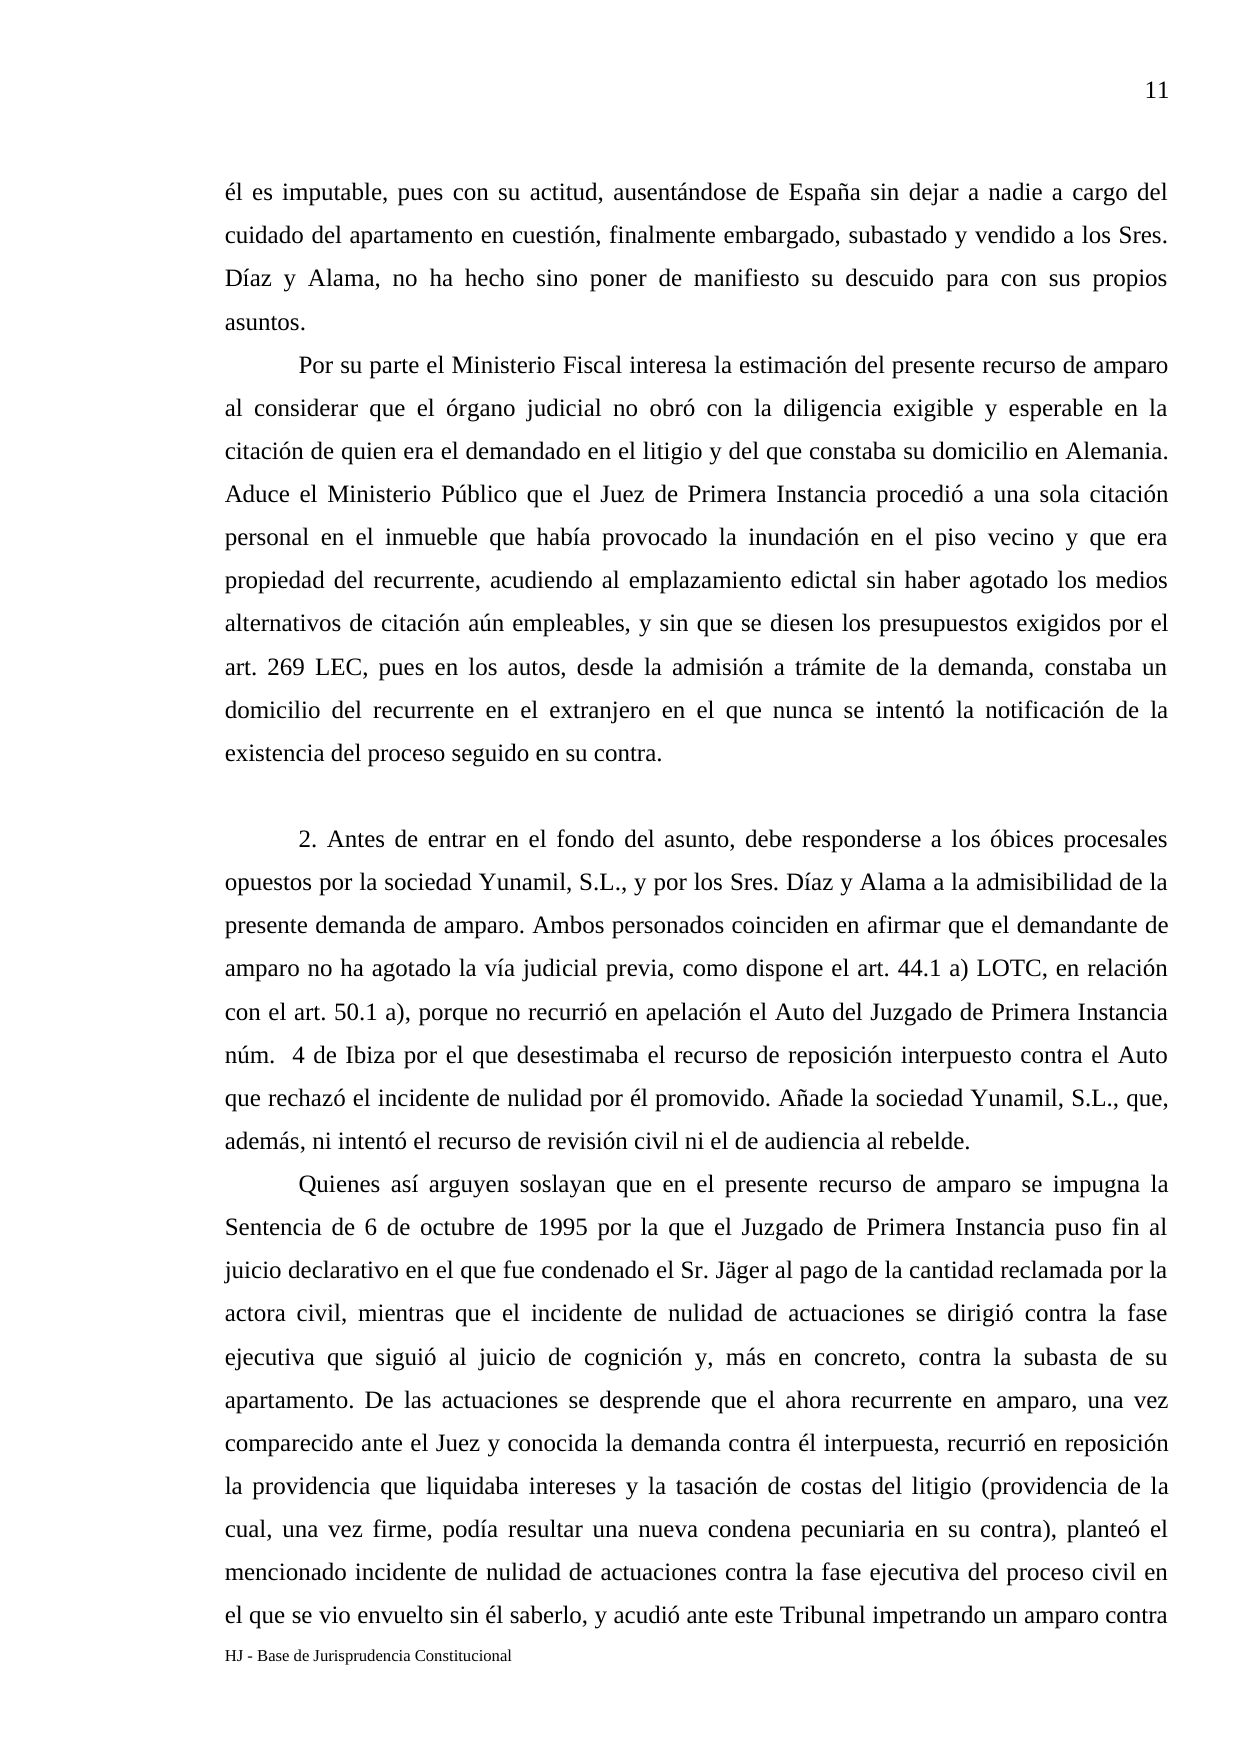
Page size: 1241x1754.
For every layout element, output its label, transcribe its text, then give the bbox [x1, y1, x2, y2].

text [224, 1169, 1169, 1629]
text 2. Antes de entrar en el fondo del asunto, debe responderse a los óbices procesales opuestos por la sociedad Yunamil, S.L., y por los Sres. Díaz y Alama a la admisibilidad de la presente demanda de amparo. Ambos personados coinciden en afirmar que el demandante de amparo no ha agotado la vía judicial previa, como dispone el art. 44.1 a) LOTC, en relación con el art. 50.1 a), porque no recurrió en apelación el Auto del Juzgado de Primera Instancia núm. 4 de Ibiza por el que desestimaba el recurso de reposición interpuesto contra el Auto que rechazó el incidente de nulidad por él promovido. Añade la sociedad Yunamil, S.L., que, además, ni intentó el recurso de revisión civil ni el de audiencia al rebelde. [224, 824, 1169, 1155]
text Por su parte el Ministerio Fiscal interesa la estimación del presente recurso de amparo al considerar que el órgano judicial no obró con la diligencia exigible y esperable en la citación de quien era el demandado en el litigio y del que constaba su domicilio en Alemania. Aduce el Ministerio Público que el Juez de Primera Instancia procedió a una sola citación personal en el inmueble que había provocado la inundación en el piso vecino y que era propiedad del recurrente, acudiendo al emplazamiento edictal sin haber agotado los medios alternativos de citación aún empleables, y sin que se diesen los presupuestos exigidos por el art. 269 LEC, pues en los autos, desde la admisión a trámite de la demanda, constaba un domicilio del recurrente en el extranjero en el que nunca se intentó la notificación de la existencia del proceso seguido en su contra. [224, 350, 1169, 767]
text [224, 177, 1169, 335]
